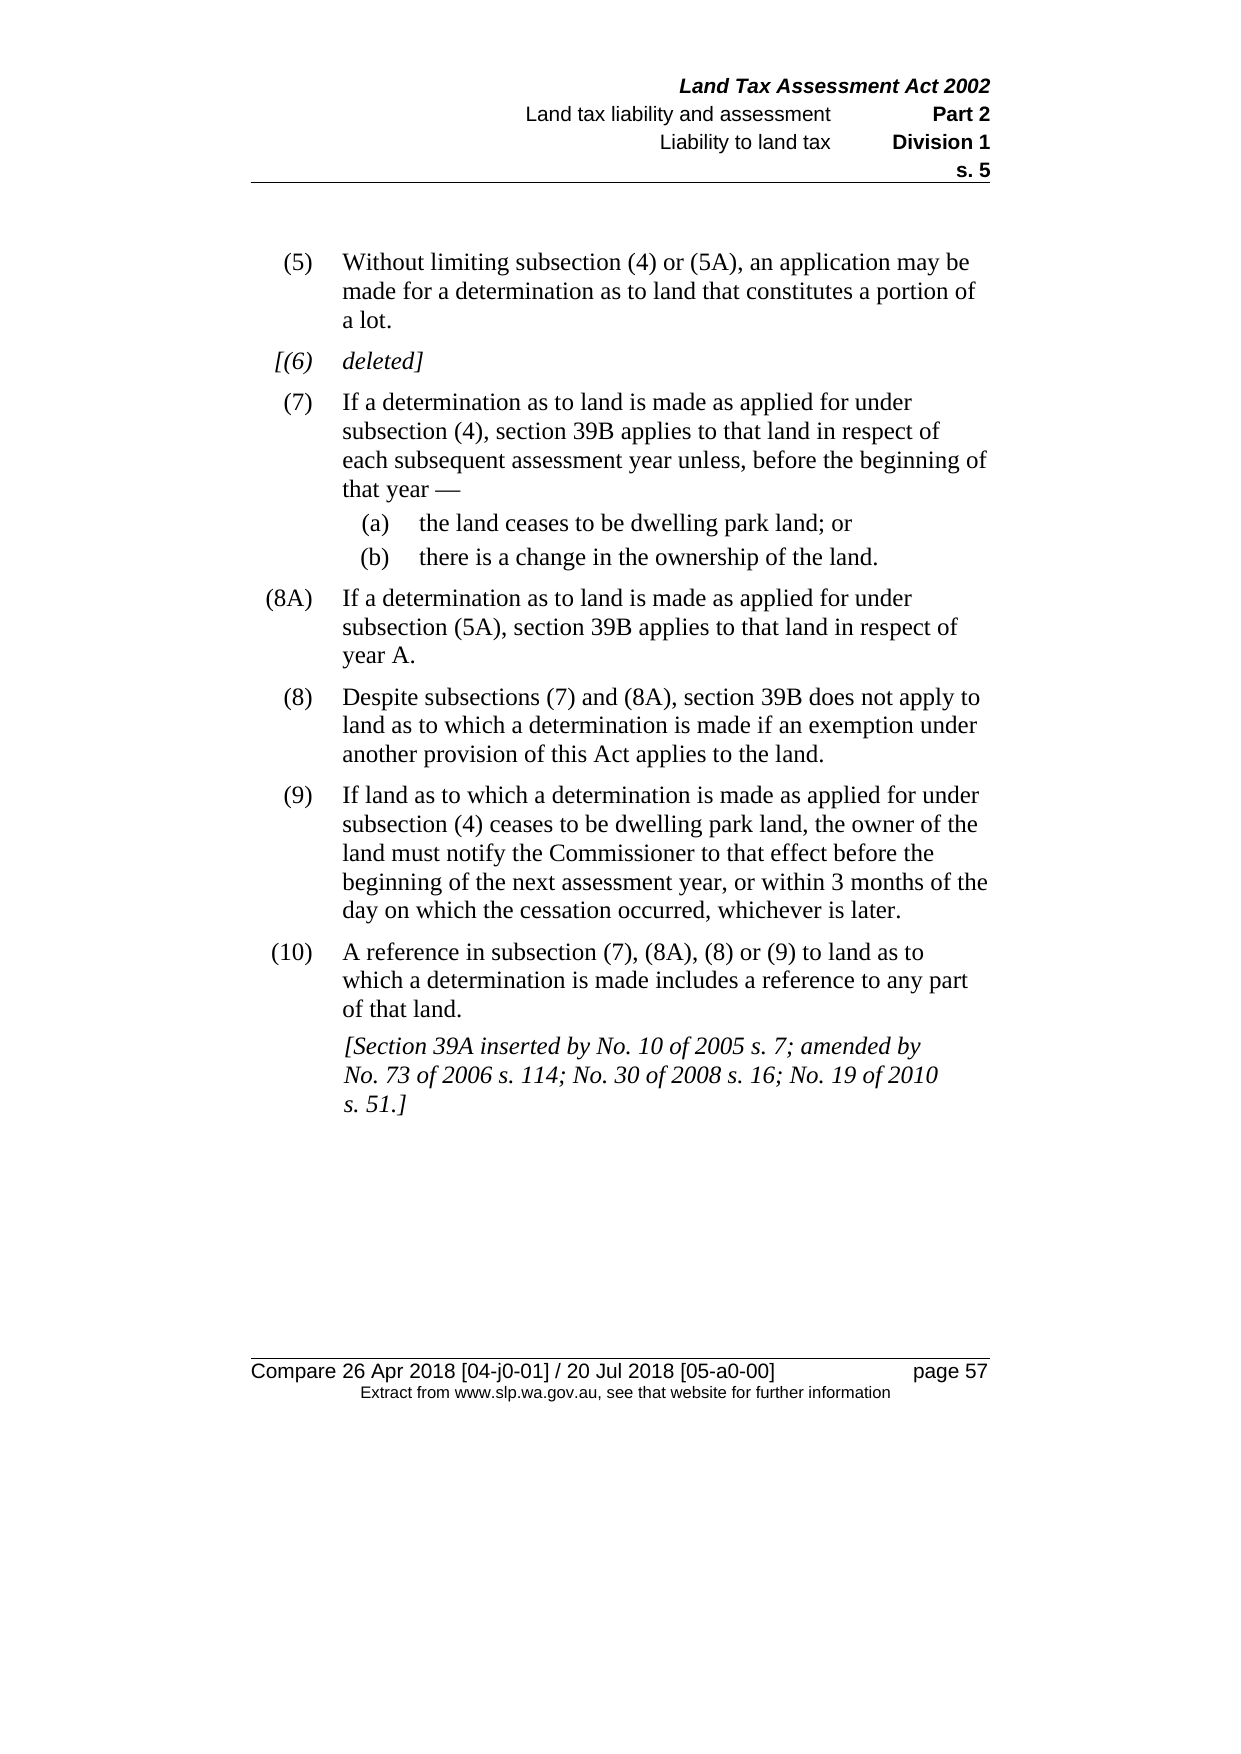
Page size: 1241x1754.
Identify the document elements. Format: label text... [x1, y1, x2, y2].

text [Section 39A inserted by No. 10 of 2005 s. 7; amended by No. 73 of 2006 s. 114; No. 30 of 2008 s. 16; No. 19 of 2010 s. 51.] [251, 1031, 990, 1117]
text (8) Despite subsections (7) and (8A), section 39B does not apply to land as to which a determination is made if an exemption under another provision of this Act applies to the land. [251, 682, 990, 768]
text (5) Without limiting subsection (4) or (5A), an application may be made for a determination as to land that constitutes a portion of a lot. [251, 247, 990, 334]
text [(6) deleted] [251, 346, 990, 375]
text (9) If land as to which a determination is made as applied for under subsection (4) ceases to be dwelling park land, the owner of the land must notify the Commissioner to that effect before the beginning of the next assessment year, or within 3 months of the day on which the cessation occurred, whichever is later. [251, 780, 990, 924]
text (8A) If a determination as to land is made as applied for under subsection (5A), section 39B applies to that land in respect of year A. [251, 583, 990, 669]
text (b) there is a change in the ownership of the land. [251, 542, 990, 570]
text (7) If a determination as to land is made as applied for under subsection (4), section 39B applies to that land in respect of each subsequent assessment year unless, before the beginning of that year — [251, 387, 990, 502]
text (a) the land ceases to be dwelling park land; or [251, 508, 990, 536]
text (10) A reference in subsection (7), (8A), (8) or (9) to land as to which a determination is made includes a reference to any part of that land. [251, 937, 990, 1023]
